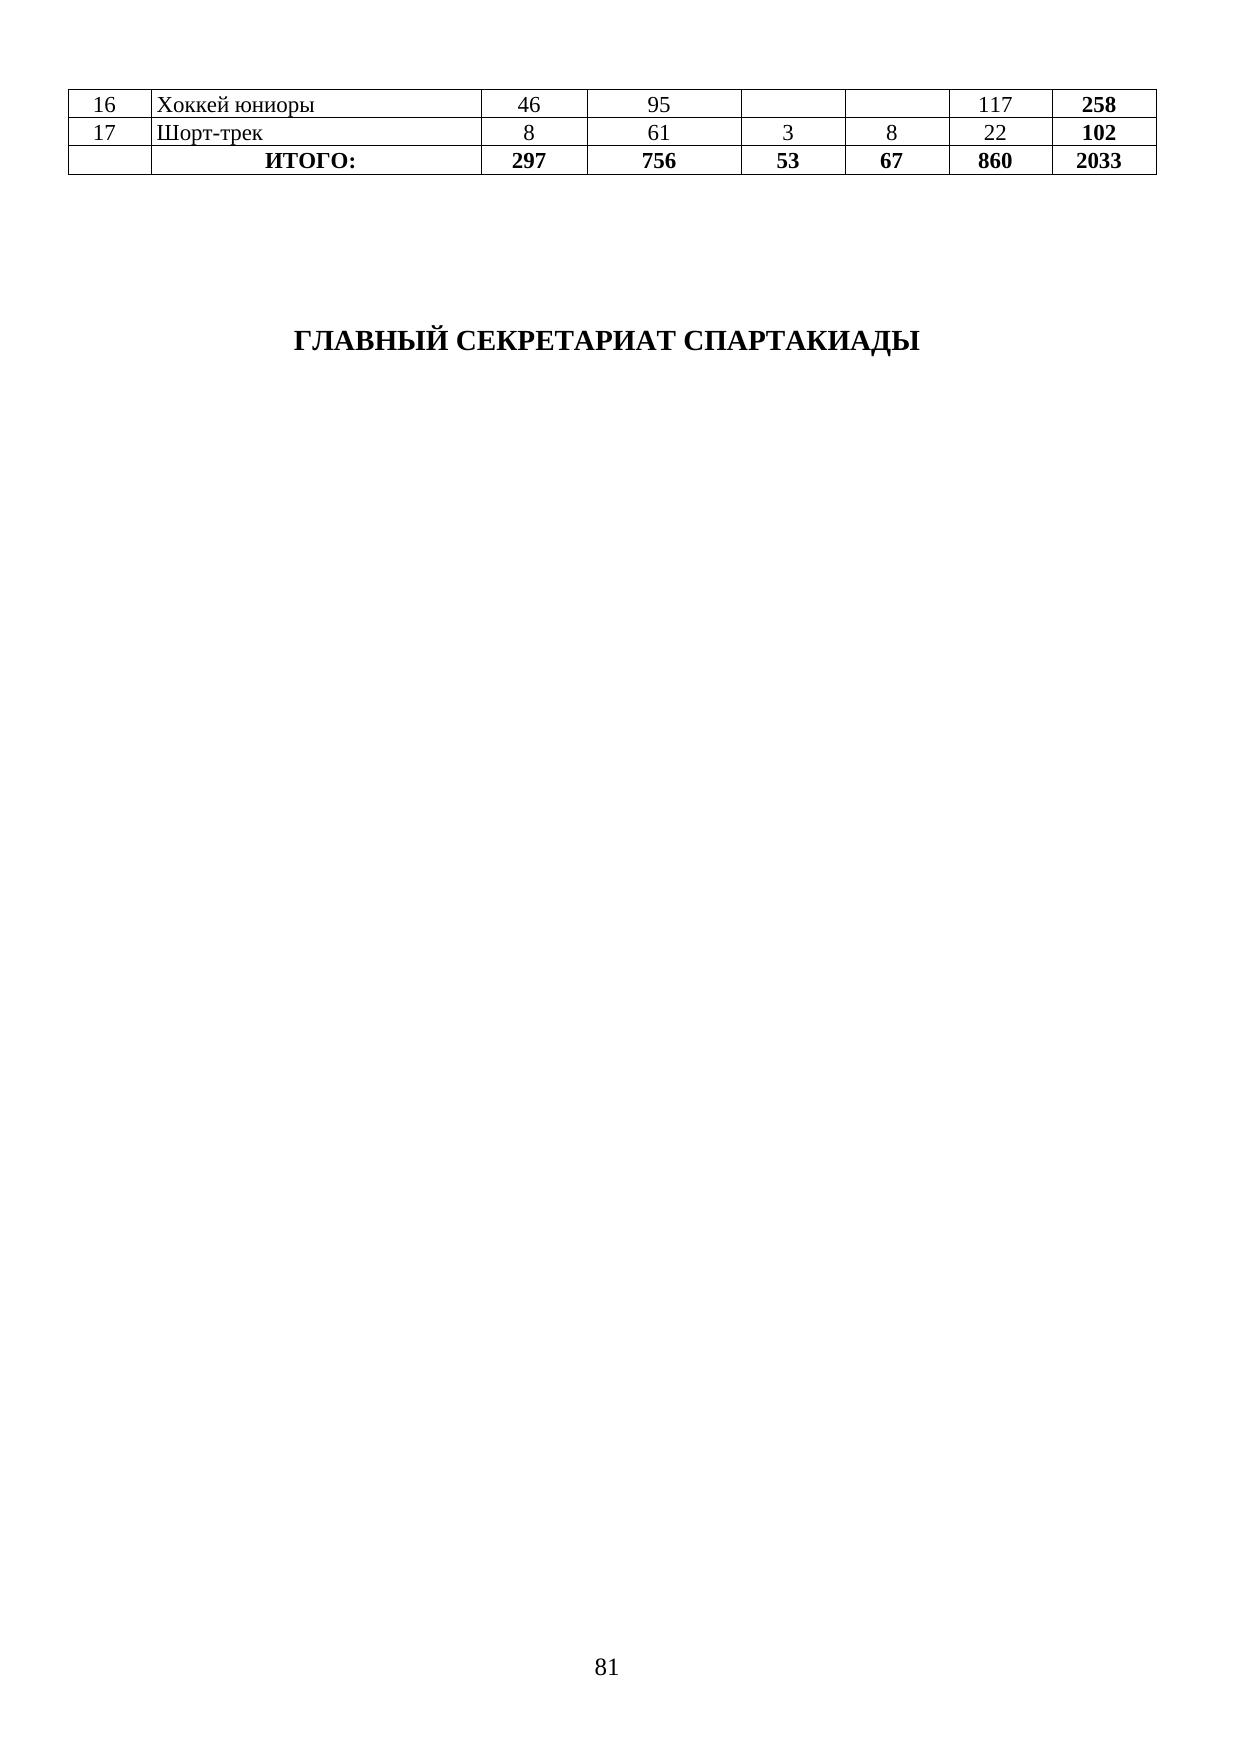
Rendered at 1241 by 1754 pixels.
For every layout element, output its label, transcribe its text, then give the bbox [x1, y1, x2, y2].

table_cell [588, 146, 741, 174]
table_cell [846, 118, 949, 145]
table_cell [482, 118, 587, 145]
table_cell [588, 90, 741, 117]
text ГЛАВНЫЙ СЕКРЕТАРИАТ СПАРТАКИАДЫ [89, 323, 1137, 357]
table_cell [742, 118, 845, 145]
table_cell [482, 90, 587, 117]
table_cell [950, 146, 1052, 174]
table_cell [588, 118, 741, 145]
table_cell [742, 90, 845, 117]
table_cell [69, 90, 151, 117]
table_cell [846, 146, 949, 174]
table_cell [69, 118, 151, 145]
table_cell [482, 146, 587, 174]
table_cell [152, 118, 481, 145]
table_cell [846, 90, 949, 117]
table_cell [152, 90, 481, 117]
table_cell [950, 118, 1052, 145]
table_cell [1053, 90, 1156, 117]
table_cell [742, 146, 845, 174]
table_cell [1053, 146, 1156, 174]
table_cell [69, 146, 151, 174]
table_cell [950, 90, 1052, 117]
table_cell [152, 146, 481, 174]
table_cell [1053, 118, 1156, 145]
